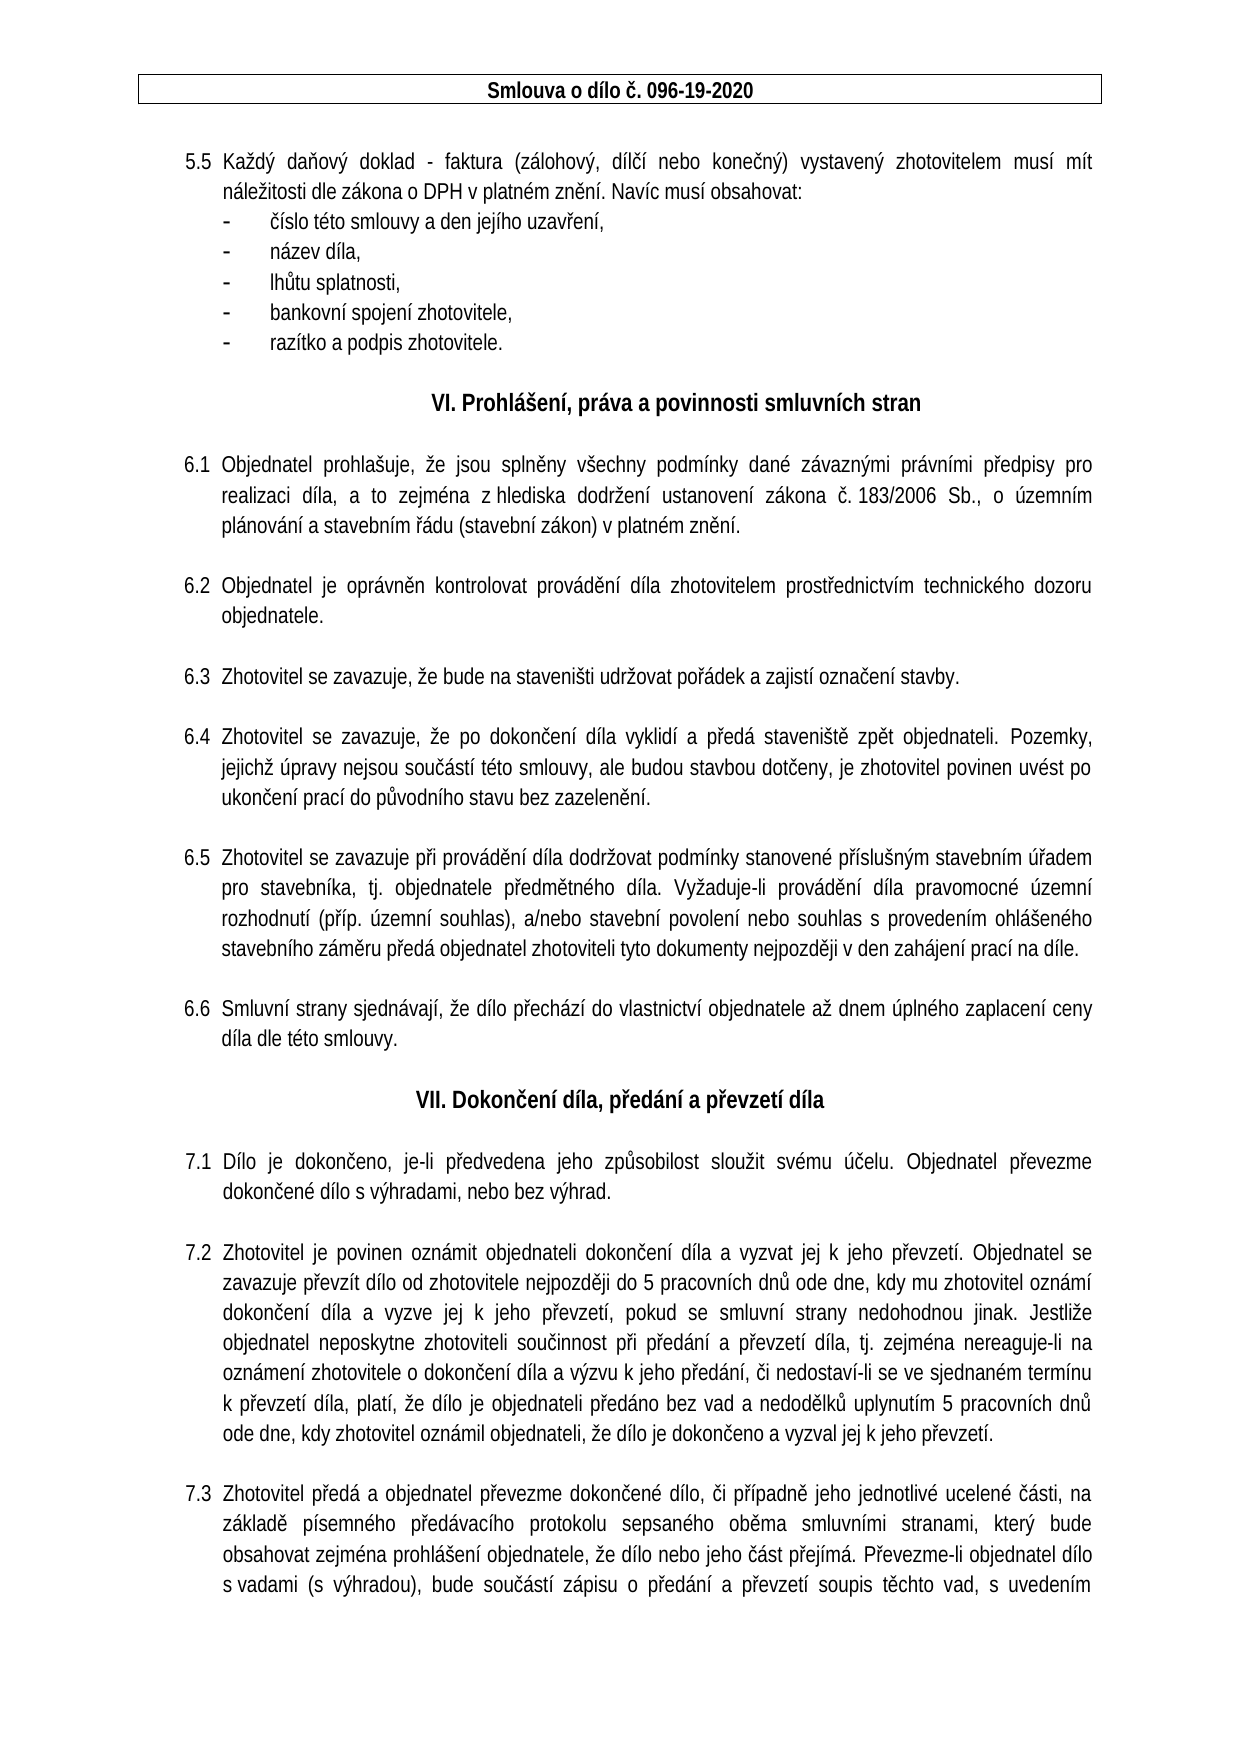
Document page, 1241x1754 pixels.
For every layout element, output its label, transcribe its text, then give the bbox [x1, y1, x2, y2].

text VI. Prohlášení, práva a povinnosti smluvních stran [260, 388, 1093, 417]
list bankovní spojení zhotovitele, [223, 299, 1093, 325]
list Smluvní strany sjednávají, že dílo přechází do vlastnictví objednatele až dnem úplného zaplacení ceny díla dle této smlouvy. [184, 995, 1093, 1052]
list Každý daňový doklad - faktura (zálohový, dílčí nebo konečný) vystavený zhotovitelem musí mít náležitosti dle zákona o DPH v platném znění. Navíc musí obsahovat: [185, 148, 1093, 204]
list název díla, [223, 238, 1093, 264]
list Objednatel prohlašuje, že jsou splněny všechny podmínky dané závaznými právními předpisy pro realizaci díla, a to zejména z hlediska dodržení ustanovení zákona č. 183/2006 Sb., o územním plánování a stavebním řádu (stavební zákon) v platném znění. [184, 451, 1093, 538]
list Dílo je dokončeno, je-li předvedena jeho způsobilost sloužit svému účelu. Objednatel převezme dokončené dílo s výhradami, nebo bez výhrad. [185, 1148, 1093, 1204]
list Zhotovitel se zavazuje, že bude na staveništi udržovat pořádek a zajistí označení stavby. [184, 663, 1093, 689]
list lhůtu splatnosti, [223, 268, 1093, 295]
list Zhotovitel je povinen oznámit objednateli dokončení díla a vyzvat jej k jeho převzetí. Objednatel se zavazuje převzít dílo od zhotovitele nejpozději do 5 pracovních dnů ode dne, kdy mu zhotovitel oznámí dokončení díla a vyzve jej k jeho převzetí, pokud se smluvní strany nedohodnou jinak. Jestliže objednatel neposkytne zhotoviteli součinnost při předání a převzetí díla, tj. zejména nereaguje-li na oznámení zhotovitele o dokončení díla a výzvu k jeho předání, či nedostaví-li se ve sjednaném termínu k převzetí díla, platí, že dílo je objednateli předáno bez vad a nedodělků uplynutím 5 pracovních dnů ode dne, kdy zhotovitel oznámil objednateli, že dílo je dokončeno a vyzval jej k jeho převzetí. [185, 1238, 1093, 1446]
list razítko a podpis zhotovitele. [223, 329, 1093, 355]
list Zhotovitel se zavazuje, že po dokončení díla vyklidí a předá staveniště zpět objednateli. Pozemky, jejichž úpravy nejsou součástí této smlouvy, ale budou stavbou dotčeny, je zhotovitel povinen uvést po ukončení prací do původního stavu bez zazelenění. [184, 723, 1093, 810]
list Zhotovitel se zavazuje při provádění díla dodržovat podmínky stanovené příslušným stavebním úřadem pro stavebníka, tj. objednatele předmětného díla. Vyžaduje-li provádění díla pravomocné územní rozhodnutí (příp. územní souhlas), a/nebo stavební povolení nebo souhlas s provedením ohlášeného stavebního záměru předá objednatel zhotoviteli tyto dokumenty nejpozději v den zahájení prací na díle. [184, 844, 1093, 961]
list číslo této smlouvy a den jejího uzavření, [223, 208, 1093, 234]
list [185, 1480, 1093, 1597]
list Objednatel je oprávněn kontrolovat provádění díla zhotovitelem prostřednictvím technického dozoru objednatele. [184, 572, 1093, 629]
text VII. Dokončení díla, předání a převzetí díla [148, 1085, 1093, 1113]
